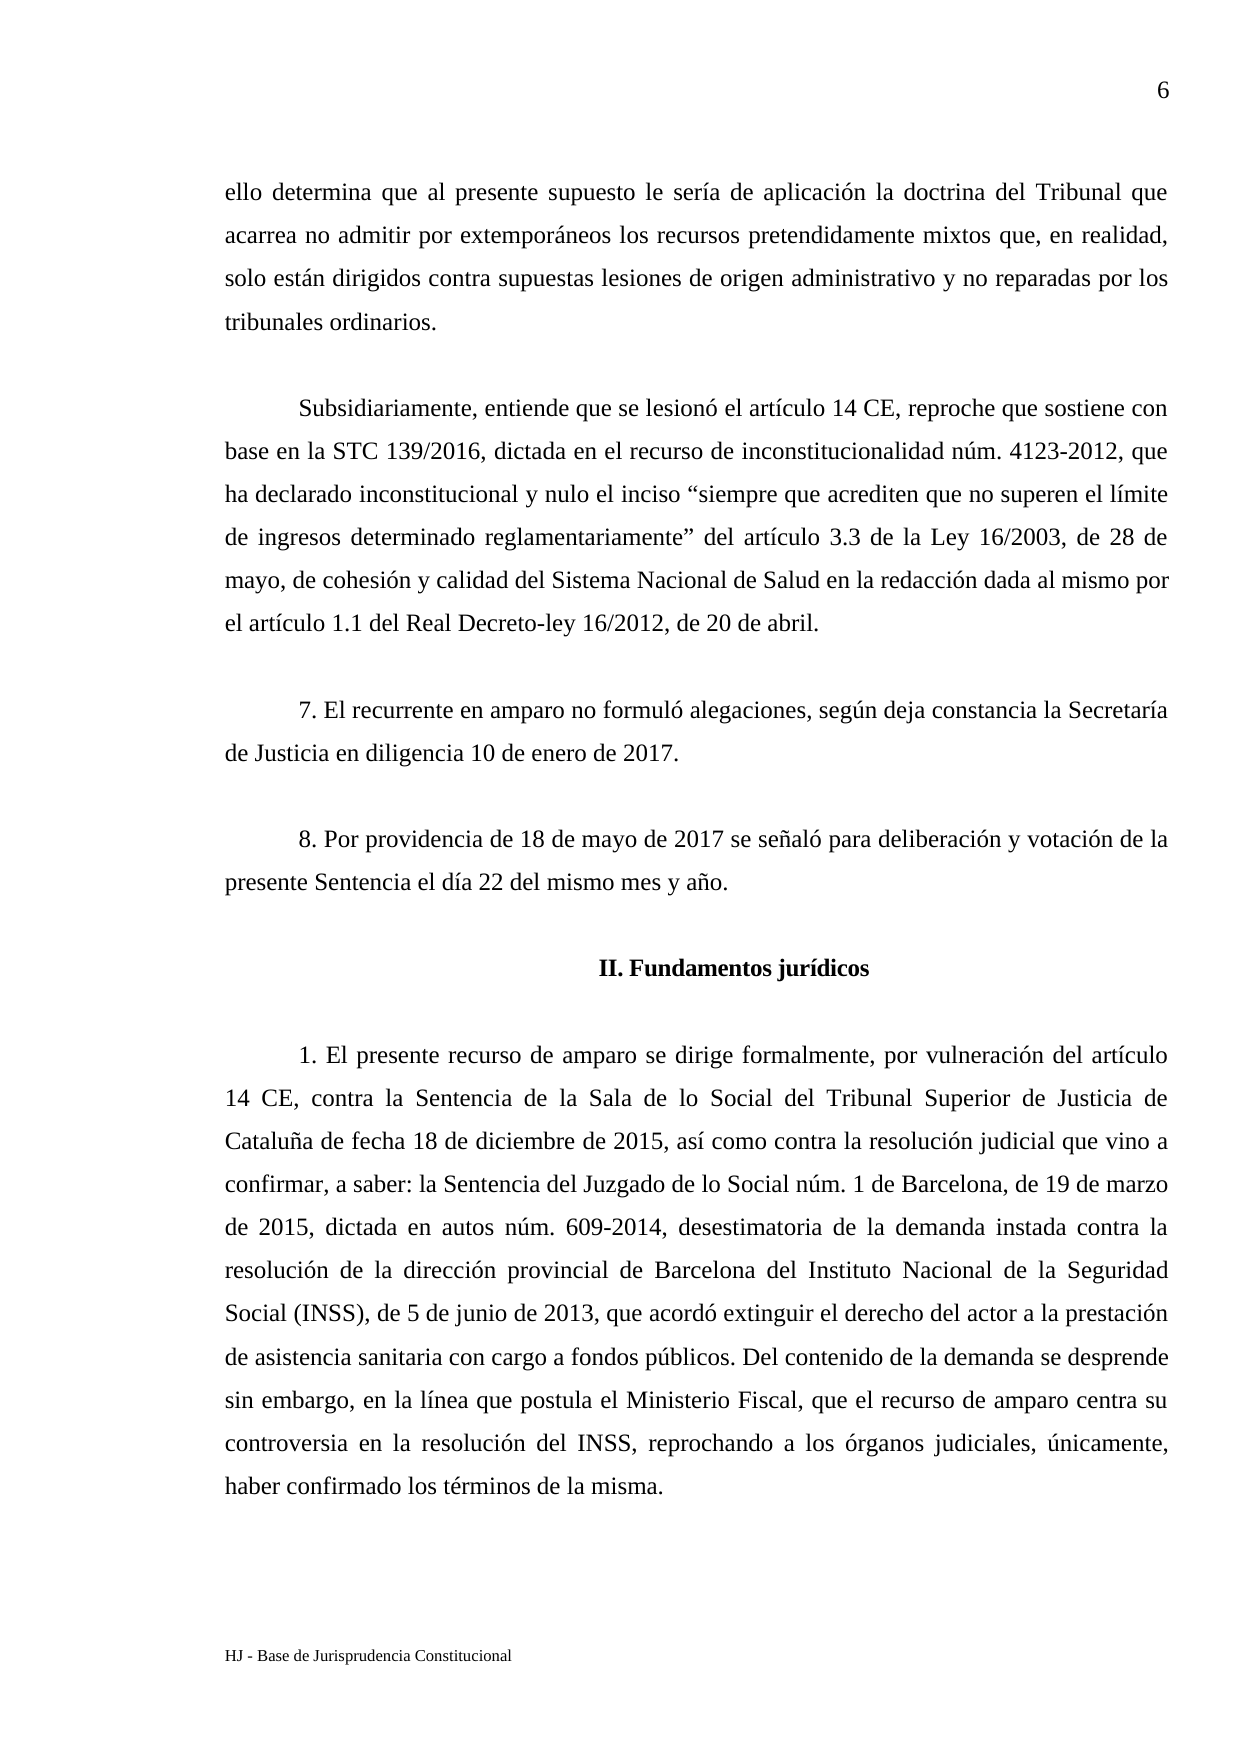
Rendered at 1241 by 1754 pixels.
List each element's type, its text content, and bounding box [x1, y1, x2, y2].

subtitle II. Fundamentos jurídicos [224, 953, 1169, 982]
text 1. El presente recurso de amparo se dirige formalmente, por vulneración del artículo 14 CE, contra la Sentencia de la Sala de lo Social del Tribunal Superior de Justicia de Cataluña de fecha 18 de diciembre de 2015, así como contra la resolución judicial que vino a confirmar, a saber: la Sentencia del Juzgado de lo Social núm. 1 de Barcelona, de 19 de marzo de 2015, dictada en autos núm. 609-2014, desestimatoria de la demanda instada contra la resolución de la dirección provincial de Barcelona del Instituto Nacional de la Seguridad Social (INSS), de 5 de junio de 2013, que acordó extinguir el derecho del actor a la prestación de asistencia sanitaria con cargo a fondos públicos. Del contenido de la demanda se desprende sin embargo, en la línea que postula el Ministerio Fiscal, que el recurso de amparo centra su controversia en la resolución del INSS, reprochando a los órganos judiciales, únicamente, haber confirmado los términos de la misma. [224, 1040, 1169, 1500]
text 7. El recurrente en amparo no formuló alegaciones, según deja constancia la Secretaría de Justicia en diligencia 10 de enero de 2017. [224, 695, 1169, 767]
text Subsidiariamente, entiende que se lesionó el artículo 14 CE, reproche que sostiene con base en la STC 139/2016, dictada en el recurso de inconstitucionalidad núm. 4123-2012, que ha declarado inconstitucional y nulo el inciso “siempre que acrediten que no superen el límite de ingresos determinado reglamentariamente” del artículo 3.3 de la Ley 16/2003, de 28 de mayo, de cohesión y calidad del Sistema Nacional de Salud en la redacción dada al mismo por el artículo 1.1 del Real Decreto-ley 16/2012, de 20 de abril. [224, 393, 1169, 637]
text 8. Por providencia de 18 de mayo de 2017 se señaló para deliberación y votación de la presente Sentencia el día 22 del mismo mes y año. [224, 824, 1169, 896]
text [224, 177, 1169, 335]
